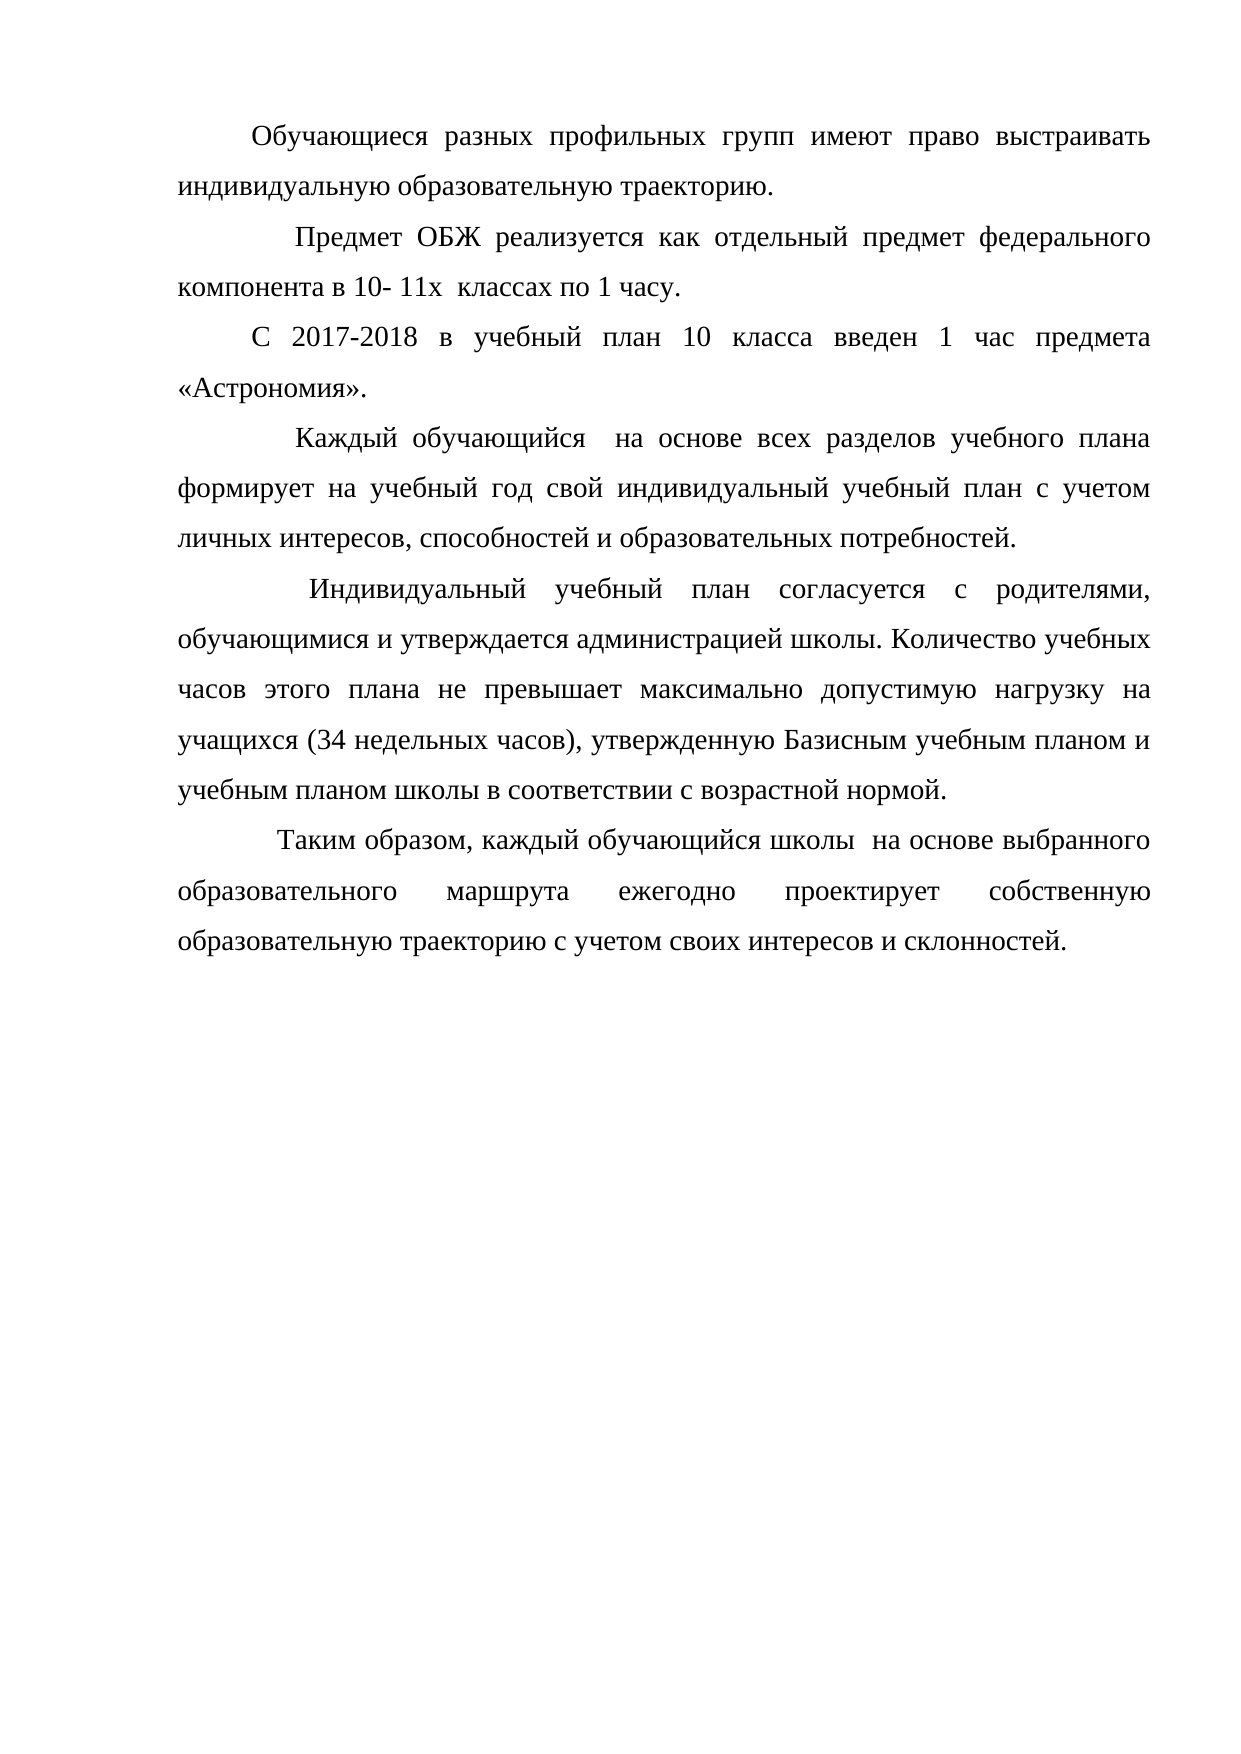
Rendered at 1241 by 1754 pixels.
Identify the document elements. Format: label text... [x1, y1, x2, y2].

text С 2017-2018 в учебный план 10 класса введен 1 час предмета «Астрономия». [177, 319, 1152, 403]
text Индивидуальный учебный план согласуется с родителями, обучающимися и утверждается администрацией школы. Количество учебных часов этого плана не превышает максимально допустимую нагрузку на учащихся (34 недельных часов), утвержденную Базисным учебным планом и учебным планом школы в соответствии с возрастной нормой. [177, 571, 1152, 806]
text Обучающиеся разных профильных групп имеют право выстраивать индивидуальную образовательную траекторию. [177, 118, 1152, 202]
text Предмет ОБЖ реализуется как отдельный предмет федерального компонента в 10- 11х классах по 1 часу. [177, 219, 1152, 303]
text Каждый обучающийся на основе всех разделов учебного плана формирует на учебный год свой индивидуальный учебный план с учетом личных интересов, способностей и образовательных потребностей. [177, 420, 1152, 554]
text Таким образом, каждый обучающийся школы на основе выбранного образовательного маршрута ежегодно проектирует собственную образовательную траекторию с учетом своих интересов и склонностей. [177, 822, 1152, 957]
